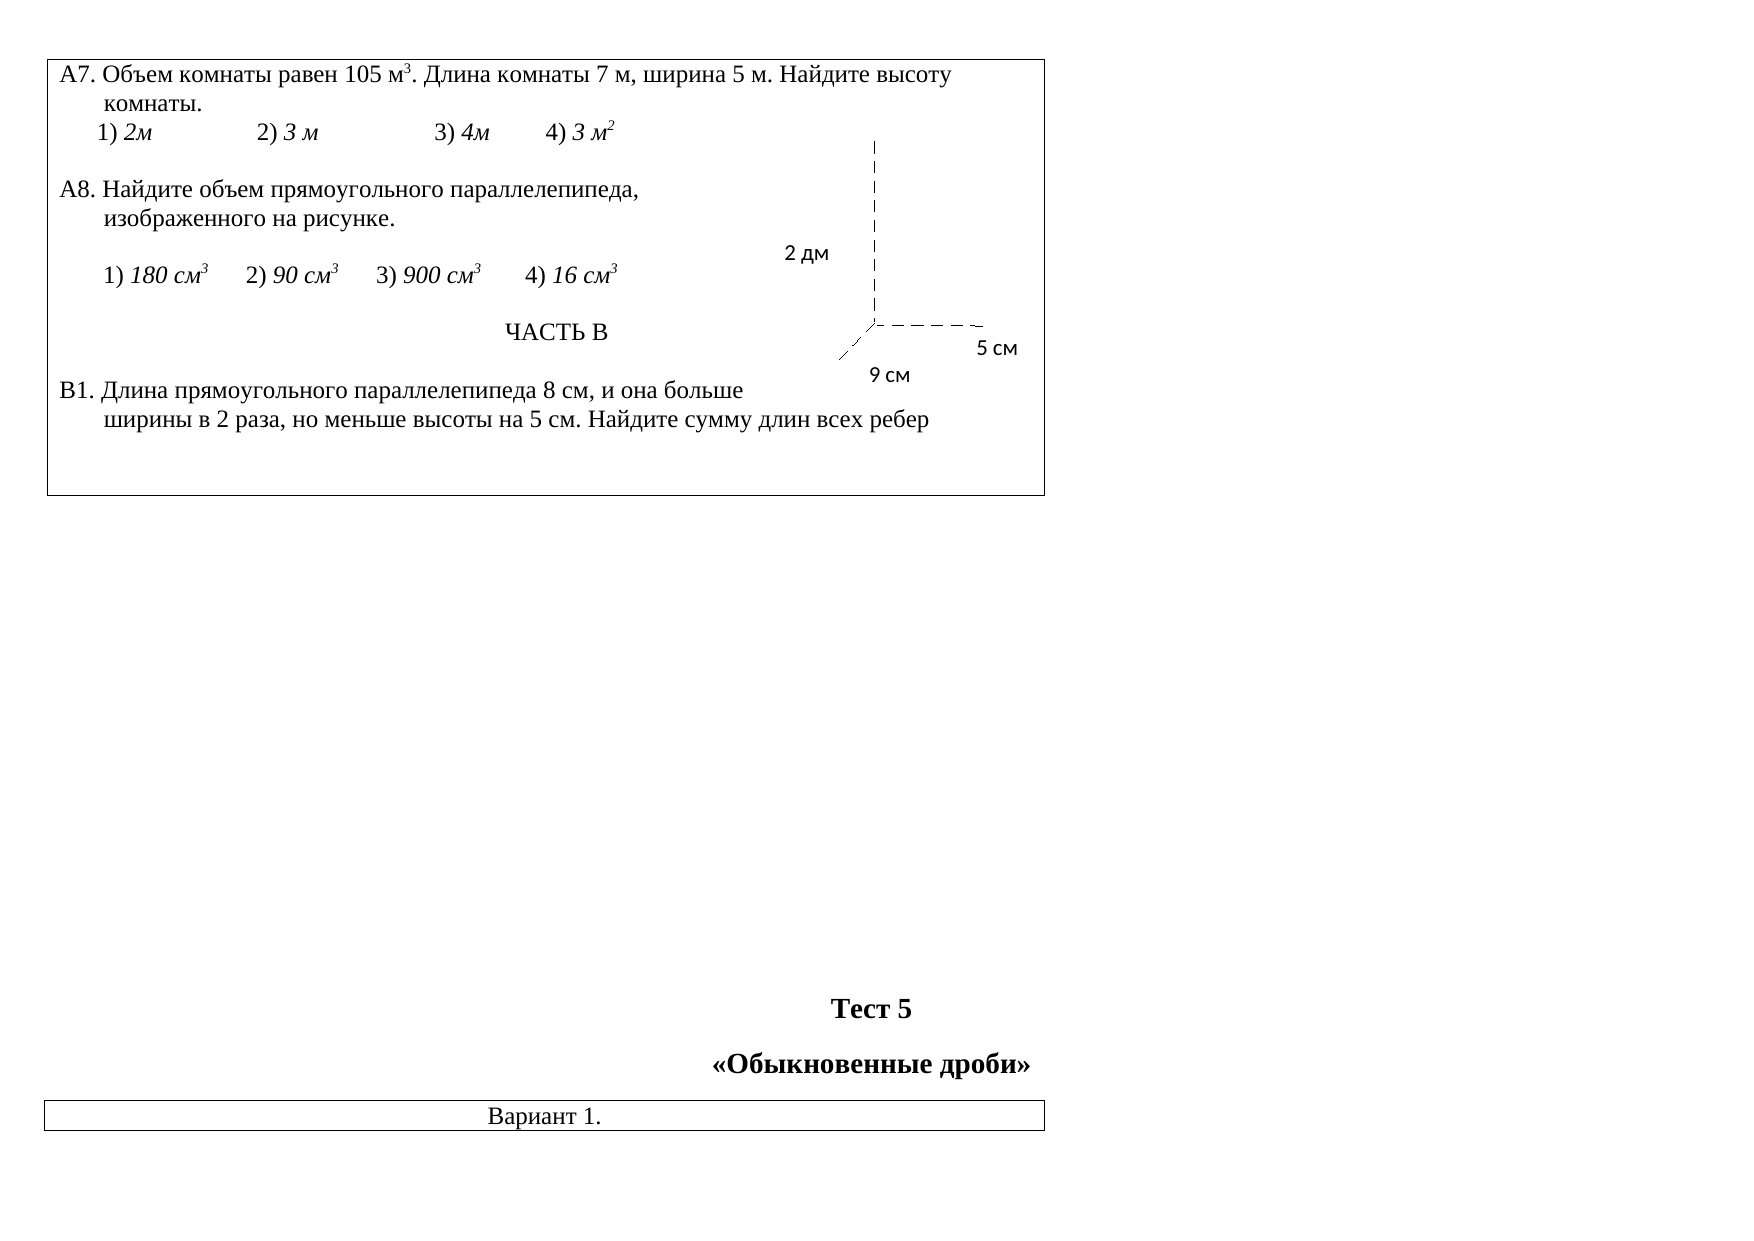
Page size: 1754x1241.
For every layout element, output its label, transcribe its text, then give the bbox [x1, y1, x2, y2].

text «Обыкновенные дроби» [59, 1046, 1684, 1079]
table_header Вариант 1. [45, 1101, 1044, 1130]
table_cell ЧАСТЬ А А1. Найдите площадь квадрата, сторона которого равна . 1) 6 см2 2) 3) 12 см2 4) 9 см2 А2. Найдите площадь прямоугольника со сторонами и . 1) 36 см2 2) 65 см2 3) 18 см2 4) А3. Найдите периметр прямоугольника, площадь которого равна 132 см2, а одна из его сторон - . 1) 2) 3) 4) А4. Найдите площадь фигуры, изображенной на рисунке. 1) 21 см2 2) 24 см2 3) 26 см2 4) 19 см2 А5. Найдите объем прямоугольного параллелепипеда, длина которого равна , ширина - , а высота - . 1) 120 см3 2) 240 см3 3) 160 см3 4) 220 см3 А6. Найдите объем куба с ребром, равным . 1) 98 см3 2) 49 см3 3) 21 см3 4) 343 см3 А7. Объем комнаты равен . Длина комнаты , ширина . Найдите высоту комнаты. 1) 2м 2) 3) 4м 4) А8. Найдите объем прямоугольного параллелепипеда, изображенного на рисунке. 1) 180 см3 2) 90 см3 3) 900 см3 4) 16 см3 ЧАСТЬ B В1. Длина прямоугольного параллелепипеда , и она больше ширины в 2 раза, но меньше высоты на . Найдите сумму длин всех ребер [48, 60, 1044, 495]
text Тест 5 [59, 991, 1684, 1025]
